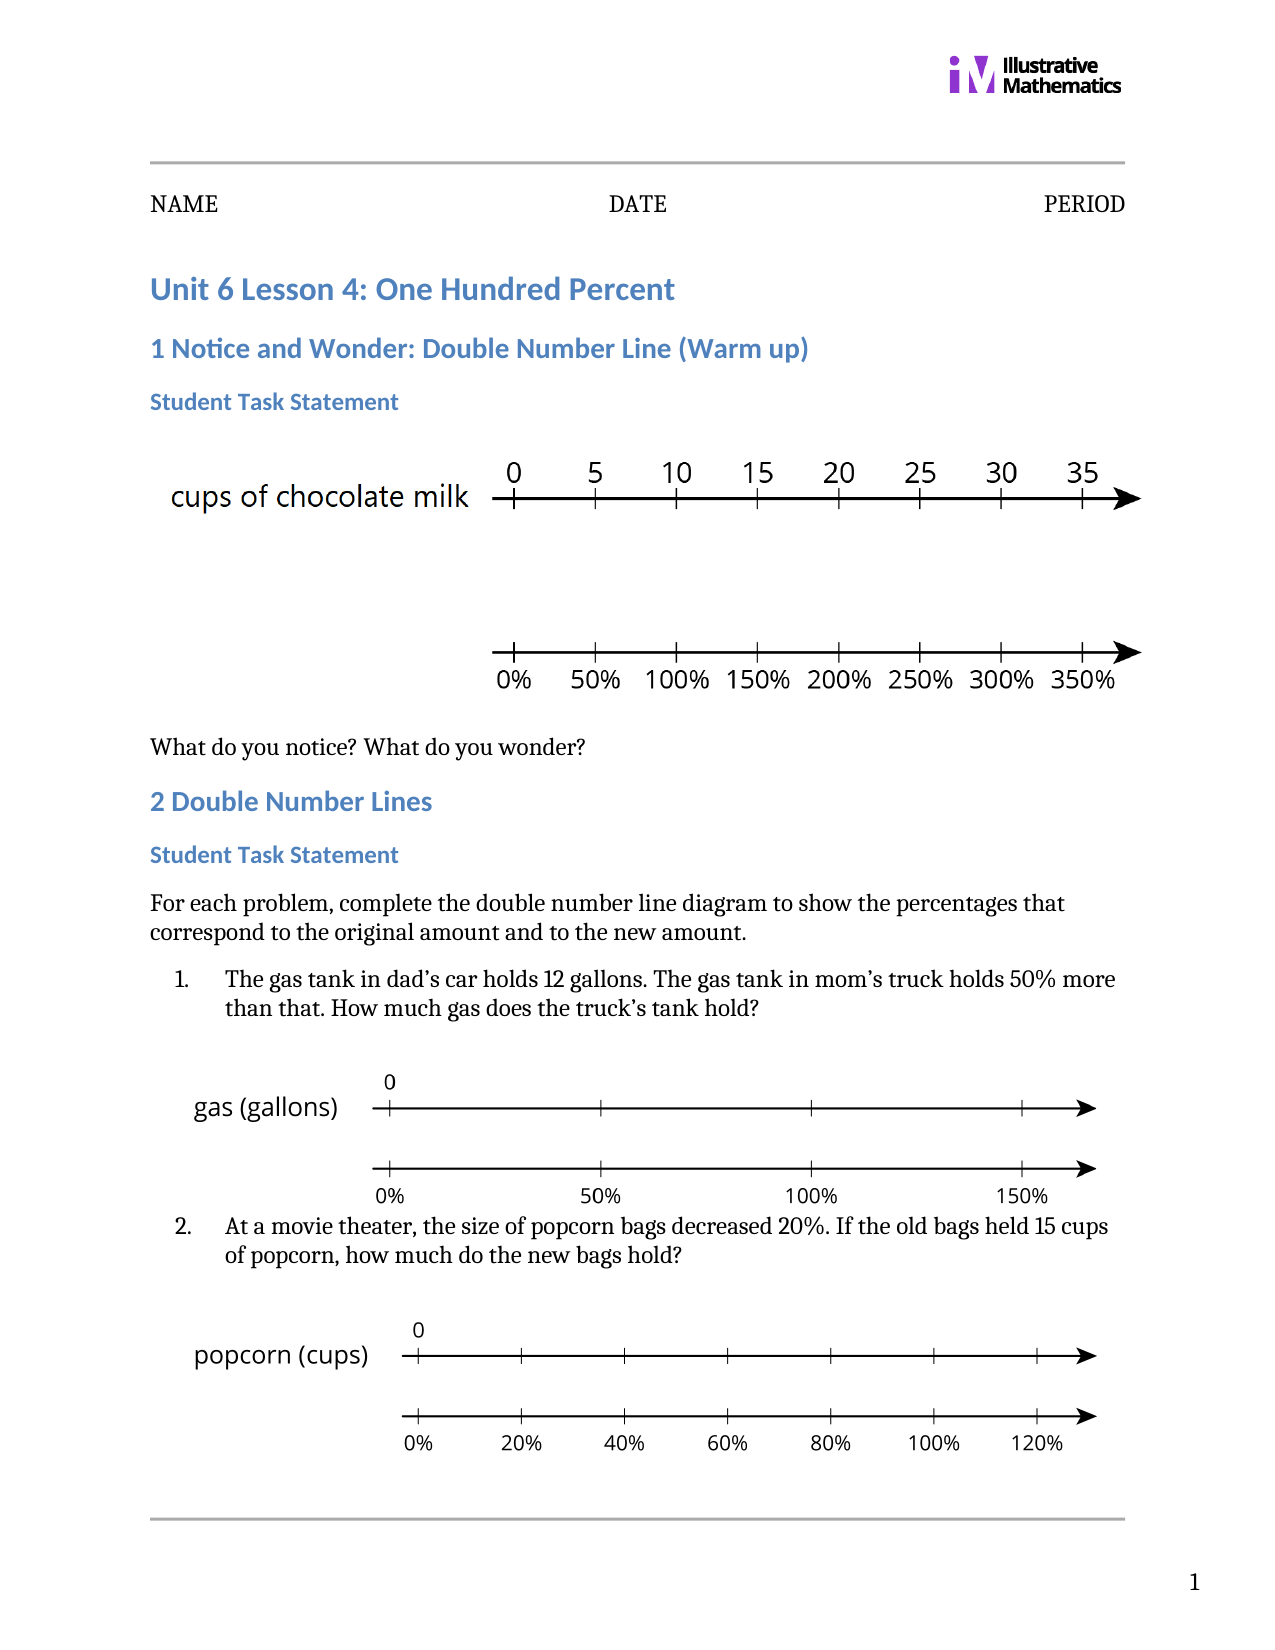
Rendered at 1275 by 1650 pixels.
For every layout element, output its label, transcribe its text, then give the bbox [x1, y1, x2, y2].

list At a movie theater, the size of popcorn bags decreased 20%. If the old bags held 15 cups of popcorn, how much do the new bags hold? [175, 1212, 1125, 1270]
subtitle Student Task Statement [150, 386, 1125, 417]
picture [193, 1319, 1097, 1456]
subtitle 2 Double Number Lines [150, 783, 1125, 818]
picture [168, 435, 1144, 715]
subtitle Unit 6 Lesson 4: One Hundred Percent [150, 268, 1125, 309]
subtitle Student Task Statement [150, 839, 1125, 870]
text For each problem, complete the double number line diagram to show the percentages that correspond to the original amount and to the new amount. [150, 889, 1125, 946]
text What do you notice? What do you wonder? [150, 733, 1125, 762]
picture [193, 1072, 1097, 1209]
subtitle 1 Notice and Wonder: Double Number Line (Warm up) [150, 330, 1125, 366]
list The gas tank in dad’s car holds 12 gallons. The gas tank in mom’s truck holds 50% more than that. How much gas does the truck’s tank hold? [175, 965, 1125, 1022]
picture [949, 55, 1121, 93]
